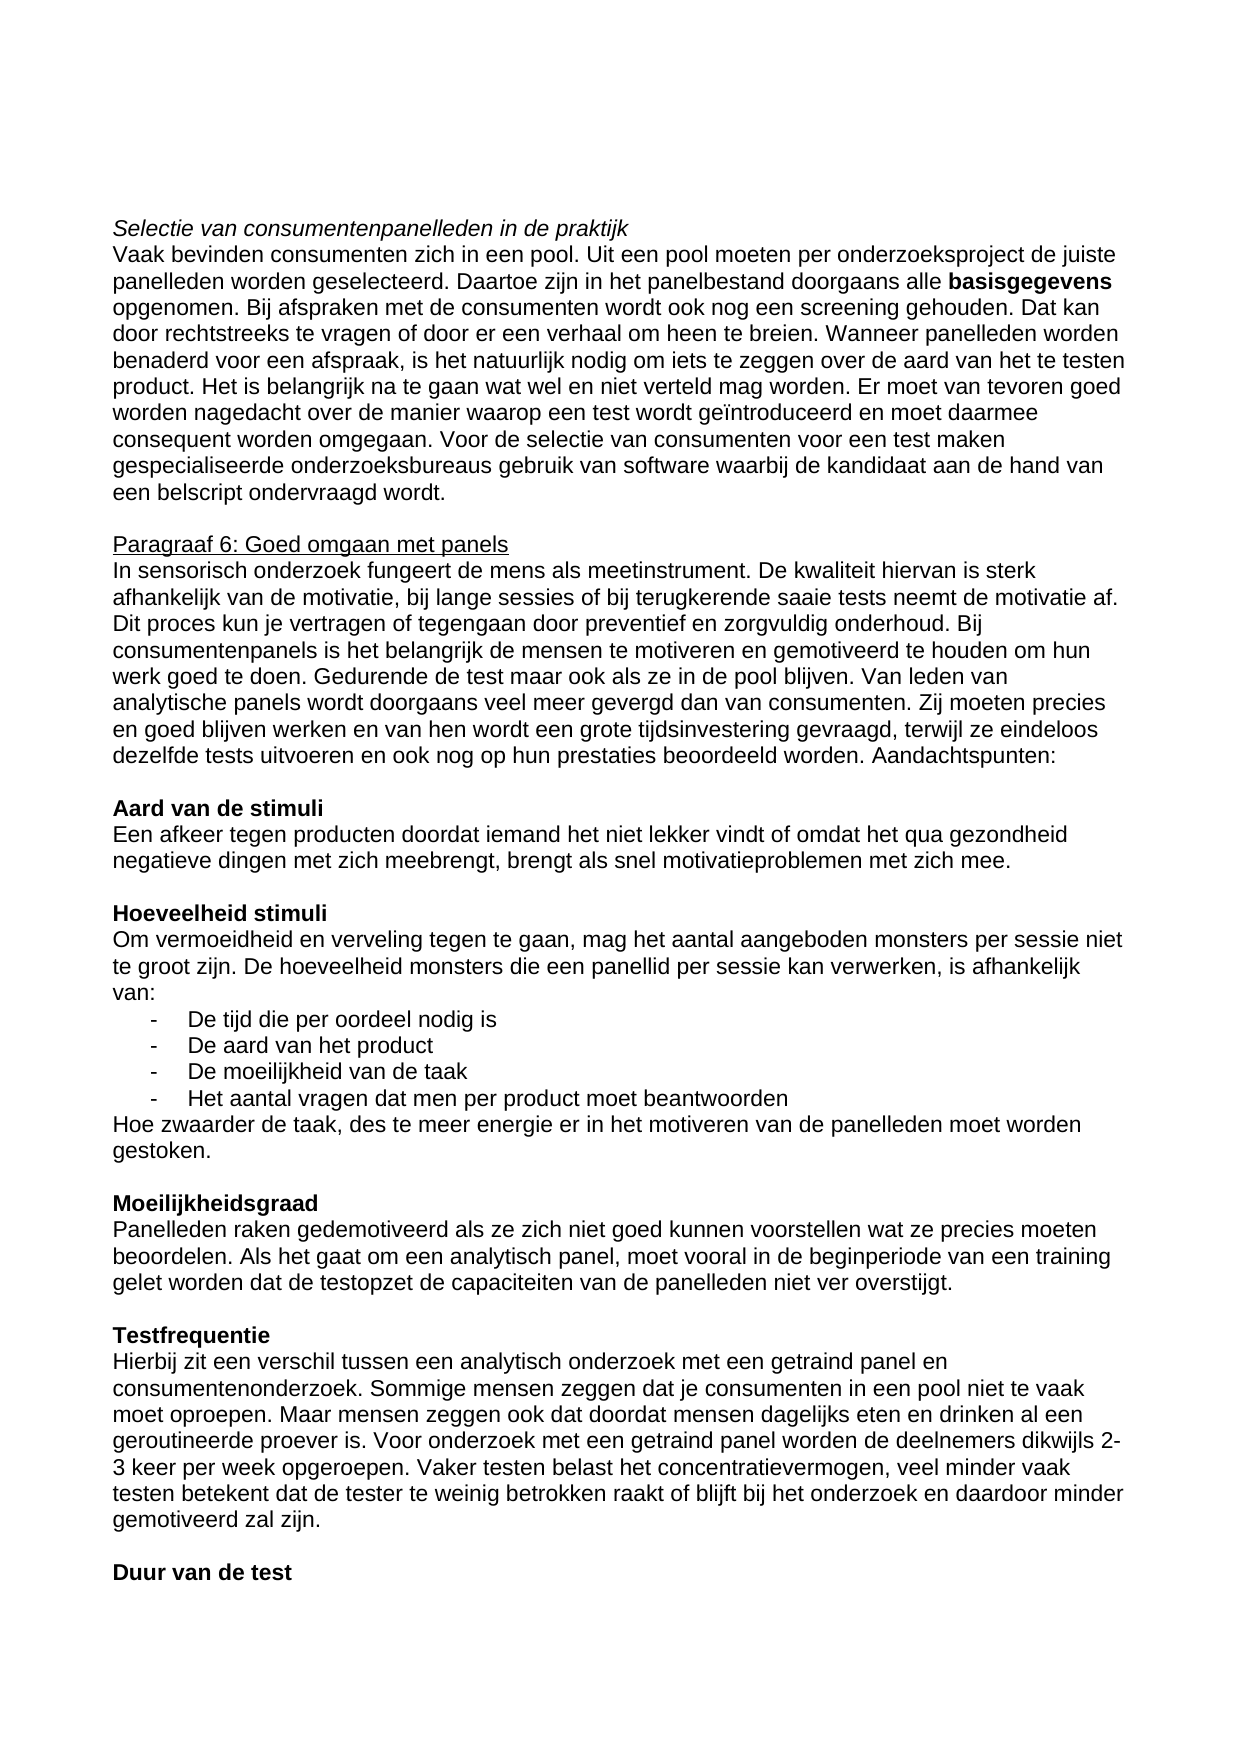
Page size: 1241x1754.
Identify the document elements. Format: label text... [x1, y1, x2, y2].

text Een afkeer tegen producten doordat iemand het niet lekker vindt of omdat het qua gezondheid negatieve dingen met zich meebrengt, brengt als snel motivatieproblemen met zich mee. [112, 821, 1128, 874]
text In sensorisch onderzoek fungeert de mens als meetinstrument. De kwaliteit hiervan is sterk afhankelijk van de motivatie, bij lange sessies of bij terugkerende saaie tests neemt de motivatie af. Dit proces kun je vertragen of tegengaan door preventief en zorgvuldig onderhoud. Bij consumentenpanels is het belangrijk de mensen te motiveren en gemotiveerd te houden om hun werk goed te doen. Gedurende de test maar ook als ze in de pool blijven. Van leden van analytische panels wordt doorgaans veel meer gevergd dan van consumenten. Zij moeten precies en goed blijven werken en van hen wordt een grote tijdsinvestering gevraagd, terwijl ze eindeloos dezelfde tests uitvoeren en ook nog op hun prestaties beoordeeld worden. Aandachtspunten: [112, 557, 1128, 768]
text Panelleden raken gedemotiveerd als ze zich niet goed kunnen voorstellen wat ze precies moeten beoordelen. Als het gaat om een analytisch panel, moet vooral in de beginperiode van een training gelet worden dat de testopzet de capaciteiten van de panelleden niet ver overstijgt. [112, 1216, 1128, 1295]
text Hoeveelheid stimuli [112, 900, 1128, 926]
text Duur van de test [112, 1559, 1128, 1585]
list De moeilijkheid van de taak [150, 1058, 1128, 1084]
text Om vermoeidheid en verveling tegen te gaan, mag het aantal aangeboden monsters per sessie niet te groot zijn. De hoeveelheid monsters die een panellid per sessie kan verwerken, is afhankelijk van: [112, 926, 1128, 1006]
text Vaak bevinden consumenten zich in een pool. Uit een pool moeten per onderzoeksproject de juiste panelleden worden geselecteerd. Daartoe zijn in het panelbestand doorgaans alle basisgegevens opgenomen. Bij afspraken met de consumenten wordt ook nog een screening gehouden. Dat kan door rechtstreeks te vragen of door er een verhaal om heen te breien. Wanneer panelleden worden benaderd voor een afspraak, is het natuurlijk nodig om iets te zeggen over de aard van het te testen product. Het is belangrijk na te gaan wat wel en niet verteld mag worden. Er moet van tevoren goed worden nagedacht over de manier waarop een test wordt geïntroduceerd en moet daarmee consequent worden omgegaan. Voor de selectie van consumenten voor een test maken gespecialiseerde onderzoeksbureaus gebruik van software waarbij de kandidaat aan de hand van een belscript ondervraagd wordt. [112, 241, 1128, 505]
text Selectie van consumentenpanelleden in de praktijk [112, 215, 1128, 241]
list Het aantal vragen dat men per product moet beantwoorden [150, 1084, 1128, 1111]
text Paragraaf 6: Goed omgaan met panels [112, 531, 1128, 557]
text Hierbij zit een verschil tussen een analytisch onderzoek met een getraind panel en consumentenonderzoek. Sommige mensen zeggen dat je consumenten in een pool niet te vaak moet oproepen. Maar mensen zeggen ook dat doordat mensen dagelijks eten en drinken al een geroutineerde proever is. Voor onderzoek met een getraind panel worden de deelnemers dikwijls 2-3 keer per week opgeroepen. Vaker testen belast het concentratievermogen, veel minder vaak testen betekent dat de tester te weinig betrokken raakt of blijft bij het onderzoek en daardoor minder gemotiveerd zal zijn. [112, 1348, 1128, 1533]
list De tijd die per oordeel nodig is [150, 1006, 1128, 1032]
text Testfrequentie [112, 1322, 1128, 1348]
list De aard van het product [150, 1032, 1128, 1058]
text Aard van de stimuli [112, 795, 1128, 821]
text Hoe zwaarder de taak, des te meer energie er in het motiveren van de panelleden moet worden gestoken. [112, 1111, 1128, 1164]
text Moeilijkheidsgraad [112, 1190, 1128, 1216]
